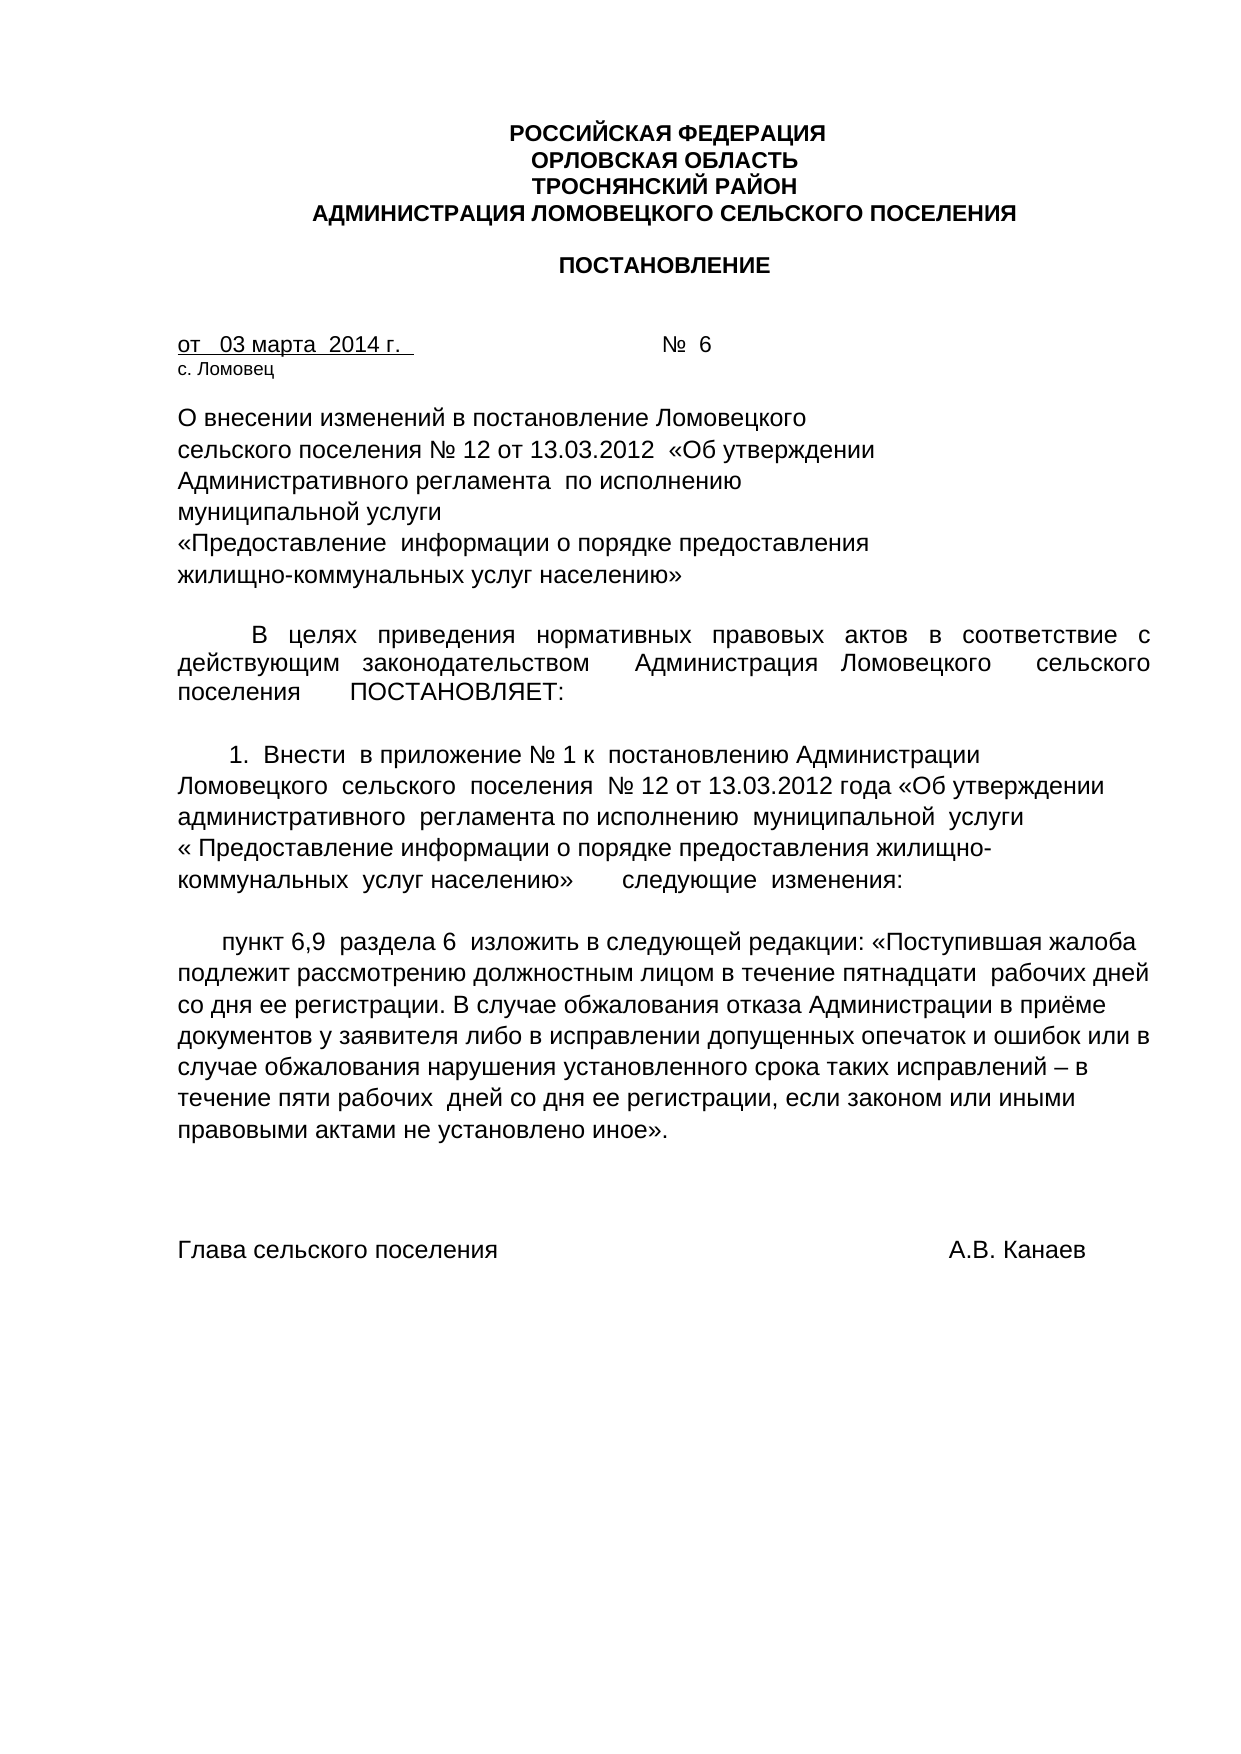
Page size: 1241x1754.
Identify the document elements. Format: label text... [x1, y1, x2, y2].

text РОССИЙСКАЯ ФЕДЕРАЦИЯ [177, 118, 1152, 147]
text О внесении изменений в постановление Ломовецкого [177, 401, 1152, 432]
text Административного регламента по исполнению [177, 463, 1152, 494]
text жилищно-коммунальных услуг населению» [177, 557, 1152, 588]
text ОРЛОВСКАЯ ОБЛАСТЬ [177, 147, 1152, 173]
text Глава сельского поселения А.В. Канаев [177, 1233, 1152, 1264]
text муниципальной услуги [177, 494, 1152, 526]
text пункт 6,9 раздела 6 изложить в следующей редакции: «Поступившая жалоба подлежит рассмотрению должностным лицом в течение пятнадцати рабочих дней со дня ее регистрации. В случае обжалования отказа Администрации в приёме документов у заявителя либо в исправлении допущенных опечаток и ошибок или в случае обжалования нарушения установленного срока таких исправлений – в течение пяти рабочих дней со дня ее регистрации, если законом или иными правовыми актами не установлено иное». [177, 924, 1152, 1143]
text ПОСТАНОВЛЕНИЕ [177, 252, 1152, 279]
text сельского поселения № 12 от 13.03.2012 «Об утверждении [177, 432, 1152, 463]
text В целях приведения нормативных правовых актов в соответствие с действующим законодательством Администрация Ломовецкого сельского поселения ПОСТАНОВЛЯЕТ: [177, 619, 1152, 706]
text ТРОСНЯНСКИЙ РАЙОН [177, 173, 1152, 199]
text 1. Внести в приложение № 1 к постановлению Администрации Ломовецкого сельского поселения № 12 от 13.03.2012 года «Об утверждении административного регламента по исполнению муниципальной услуги « Предоставление информации о порядке предоставления жилищно-коммунальных услуг населению» следующие изменения: [177, 737, 1152, 893]
text от 03 марта 2014 г. № 6 с. Ломовец [177, 331, 1152, 379]
text АДМИНИСТРАЦИЯ ЛОМОВЕЦКОГО СЕЛЬСКОГО ПОСЕЛЕНИЯ [177, 199, 1152, 226]
text «Предоставление информации о порядке предоставления [177, 526, 1152, 557]
